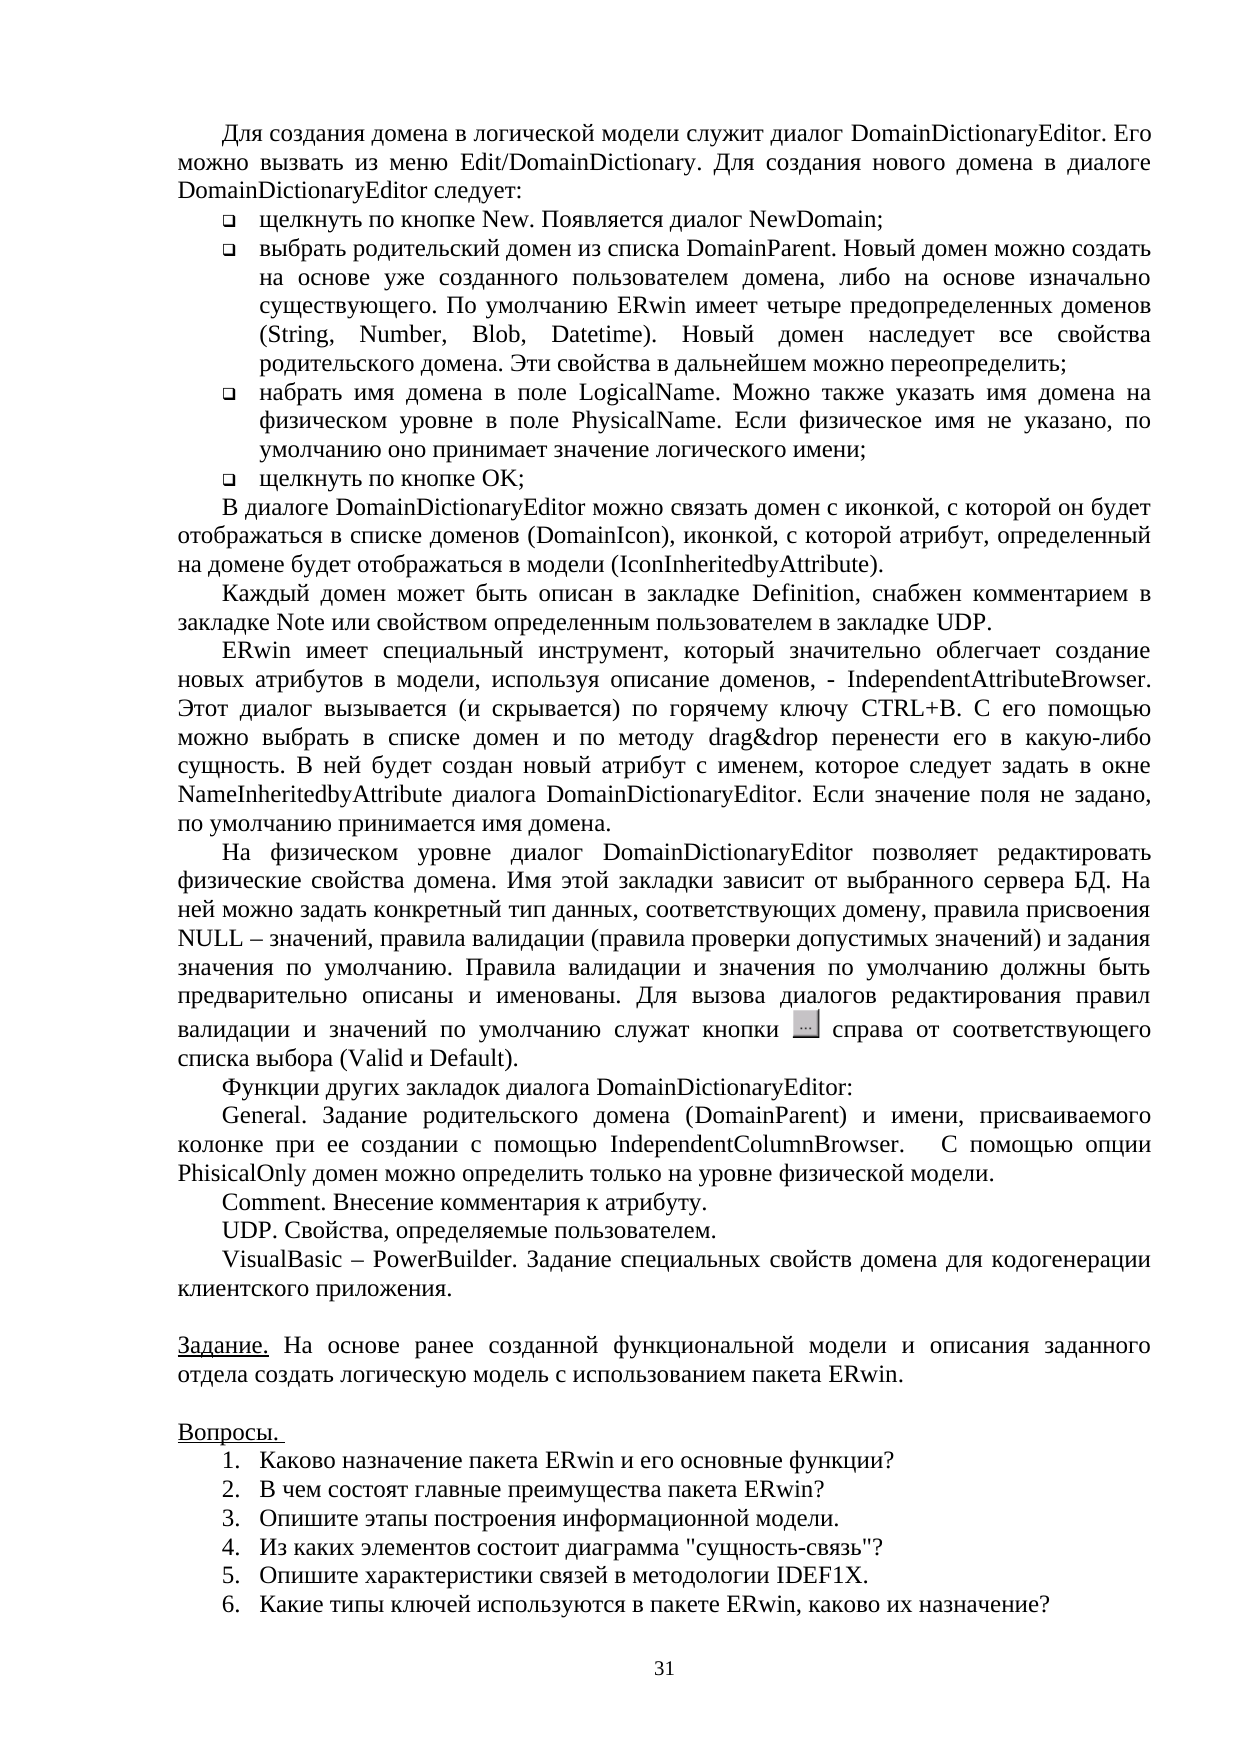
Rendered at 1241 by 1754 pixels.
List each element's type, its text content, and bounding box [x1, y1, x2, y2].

text General. Задание родительского домена (DomainParent) и имени, присваиваемого колонке при ее создании с помощью IndependentColumnBrowser. С помощью опции PhisicalOnly домен можно определить только на уровне физической модели. [177, 1100, 1152, 1187]
text На физическом уровне диалог DomainDictionaryEditor позволяет редактировать физические свойства домена. Имя этой закладки зависит от выбранного сервера БД. На ней можно задать конкретный тип данных, соответствующих домену, правила присвоения NULL – значений, правила валидации (правила проверки допустимых значений) и задания значения по умолчанию. Правила валидации и значения по умолчанию должны быть предварительно описаны и именованы. Для вызова диалогов редактирования правил валидации и значений по умолчанию служат кнопки справа от соответствующего списка выбора (Valid и Default). [177, 837, 1152, 1072]
text VisualBasic – PowerBuilder. Задание специальных свойств домена для кодогенерации клиентского приложения. [177, 1244, 1152, 1302]
list набрать имя домена в поле LogicalName. Можно также указать имя домена на физическом уровне в поле PhysicalName. Если физическое имя не указано, по умолчанию оно принимает значение логического имени; [222, 377, 1152, 463]
list Какие типы ключей используются в пакете ERwin, каково их назначение? [222, 1589, 1152, 1618]
list выбрать родительский домен из списка DomainParent. Новый домен можно создать на основе уже созданного пользователем домена, либо на основе изначально существующего. По умолчанию ERwin имеет четыре предопределенных доменов (String, Number, Blob, Datetime). Новый домен наследует все свойства родительского домена. Эти свойства в дальнейшем можно переопределить; [222, 233, 1152, 377]
list Каково назначение пакета ERwin и его основные функции? [222, 1445, 1152, 1474]
text Вопросы. [177, 1417, 1152, 1445]
text Для создания домена в логической модели служит диалог DomainDictionaryEditor. Его можно вызвать из меню Edit/DomainDictionary. Для создания нового домена в диалоге DomainDictionaryEditor следует: [177, 118, 1152, 204]
list Опишите этапы построения информационной модели. [222, 1503, 1152, 1532]
list щелкнуть по кнопке OK; [222, 463, 1152, 492]
picture [792, 1009, 820, 1038]
list Опишите характеристики связей в методологии IDEF1X. [222, 1560, 1152, 1589]
list щелкнуть по кнопке New. Появляется диалог NewDomain; [222, 204, 1152, 233]
text В диалоге DomainDictionaryEditor можно связать домен с иконкой, с которой он будет отображаться в списке доменов (DomainIcon), иконкой, с которой атрибут, определенный на домене будет отображаться в модели (IconInheritedbyAttribute). [177, 492, 1152, 578]
text Функции других закладок диалога DomainDictionaryEditor: [177, 1072, 1152, 1100]
text Каждый домен может быть описан в закладке Definition, снабжен комментарием в закладке Note или свойством определенным пользователем в закладке UDP. [177, 578, 1152, 636]
text ERwin имеет специальный инструмент, который значительно облегчает создание новых атрибутов в модели, используя описание доменов, - IndependentAttributeBrowser. Этот диалог вызывается (и скрывается) по горячему ключу CTRL+B. С его помощью можно выбрать в списке домен и по методу drag&drop перенести его в какую-либо сущность. В ней будет создан новый атрибут с именем, которое следует задать в окне NameInheritedbyAttribute диалога DomainDictionaryEditor. Если значение поля не задано, по умолчанию принимается имя домена. [177, 636, 1152, 837]
list Из каких элементов состоит диаграмма "сущность-связь"? [222, 1532, 1152, 1560]
text Задание. На основе ранее созданной функциональной модели и описания заданного отдела создать логическую модель с использованием пакета ERwin. [177, 1330, 1152, 1388]
list В чем состоят главные преимущества пакета ERwin? [222, 1474, 1152, 1503]
text Comment. Внесение комментария к атрибуту. [177, 1187, 1152, 1215]
text UDP. Свойства, определяемые пользователем. [177, 1215, 1152, 1244]
